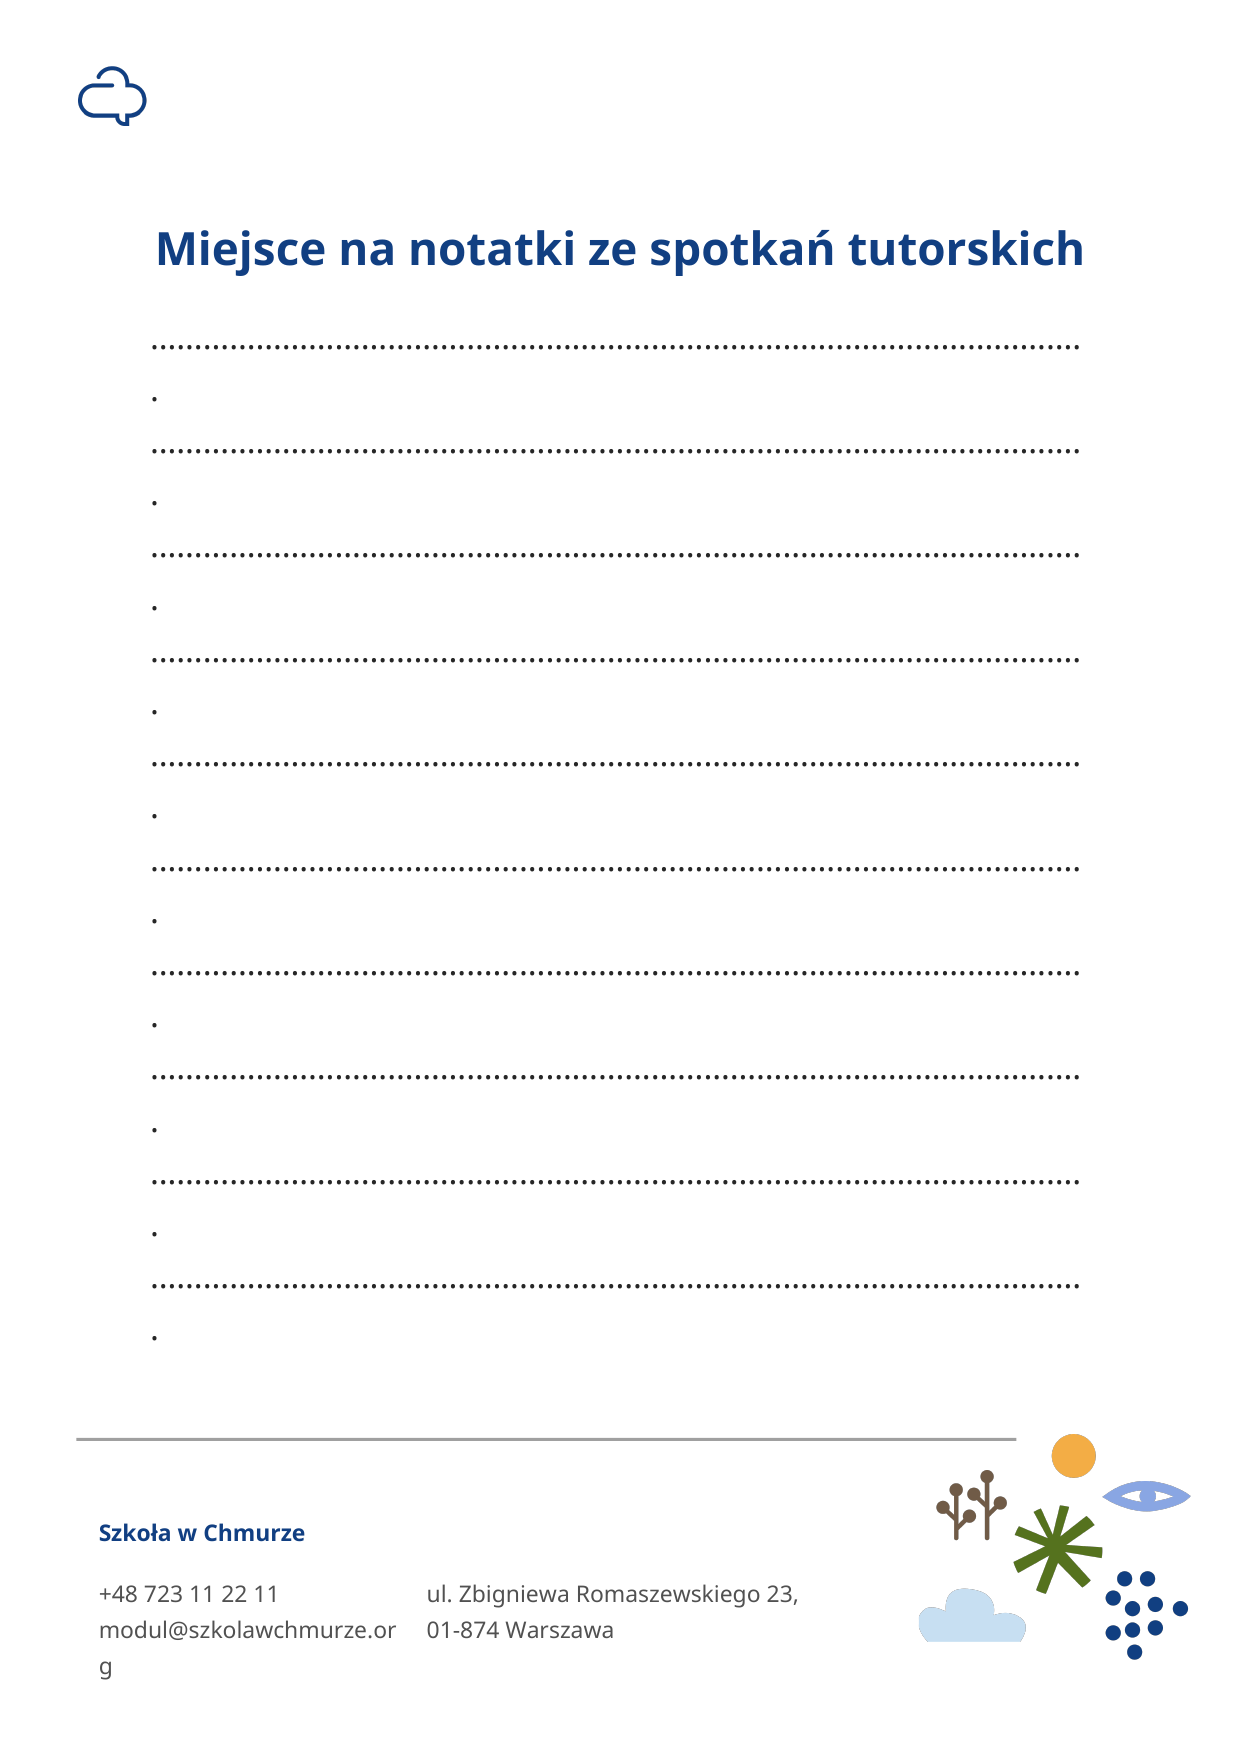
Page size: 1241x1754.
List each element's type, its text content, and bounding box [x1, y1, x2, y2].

text Miejsce na notatki ze spotkań tutorskich [150, 217, 1090, 279]
picture [76, 59, 148, 131]
picture [918, 1434, 1191, 1669]
